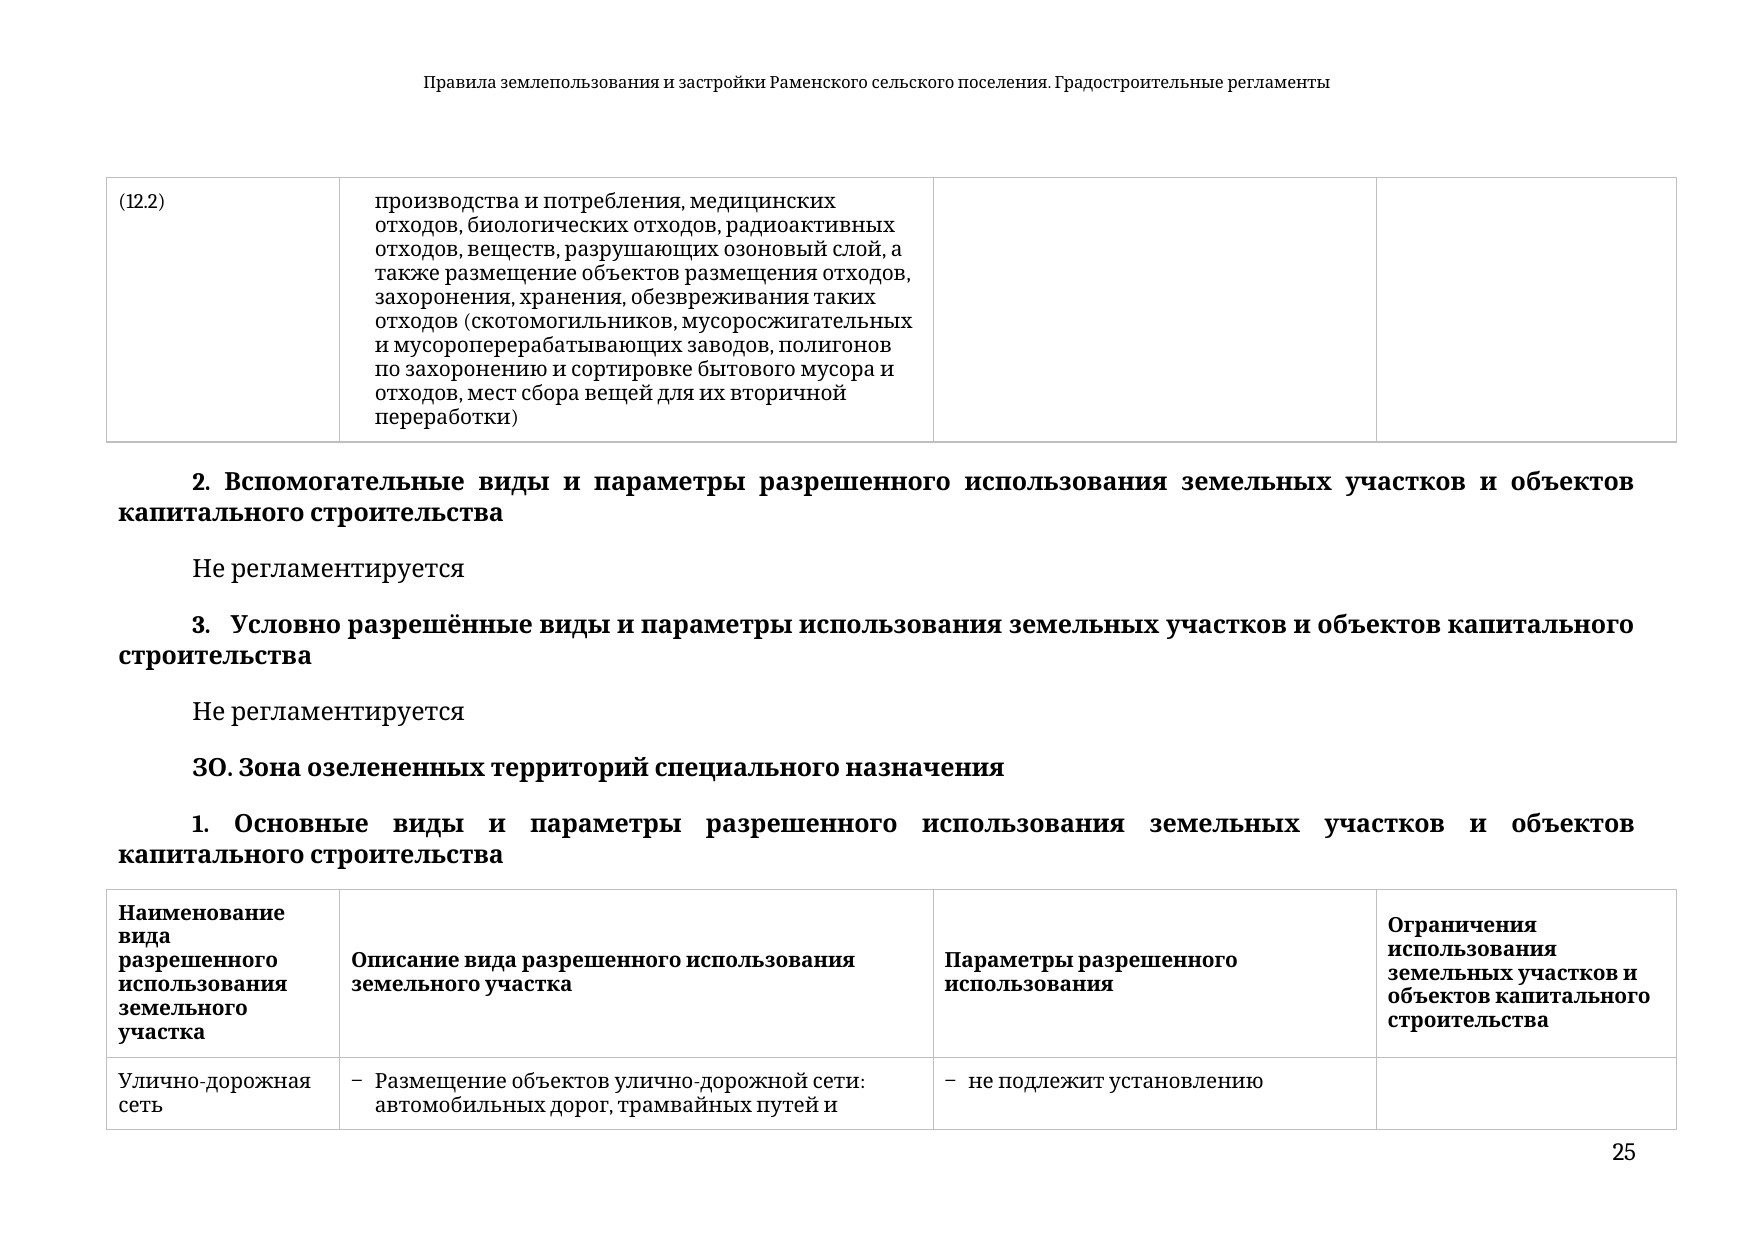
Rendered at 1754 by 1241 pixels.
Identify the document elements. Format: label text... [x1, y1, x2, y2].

text 2. Вспомогательные виды и параметры разрешенного использования земельных участков и объектов капитального строительства [118, 467, 1636, 527]
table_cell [934, 178, 1376, 441]
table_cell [107, 1058, 339, 1129]
text 3. Условно разрешённые виды и параметры использования земельных участков и объектов капитального строительства [118, 611, 1636, 670]
table_header Описание вида разрешенного использования земельного участка [340, 890, 933, 1057]
subtitle ЗО. Зона озелененных территорий специального назначения [118, 754, 1636, 782]
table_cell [340, 178, 933, 441]
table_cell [934, 1058, 1376, 1129]
table_cell [1377, 1058, 1676, 1129]
table_header Наименование вида разрешенного использования земельного участка [107, 890, 339, 1057]
text Не регламентируется [118, 698, 1636, 726]
table_cell [1377, 178, 1676, 441]
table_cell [340, 1058, 933, 1129]
table_header Ограничения использования земельных участков и объектов капитального строительства [1377, 890, 1676, 1057]
table_header Параметры разрешенного использования [934, 890, 1376, 1057]
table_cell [107, 178, 339, 441]
text 1. Основные виды и параметры разрешенного использования земельных участков и объектов капитального строительства [118, 810, 1636, 869]
text Не регламентируется [118, 554, 1636, 583]
